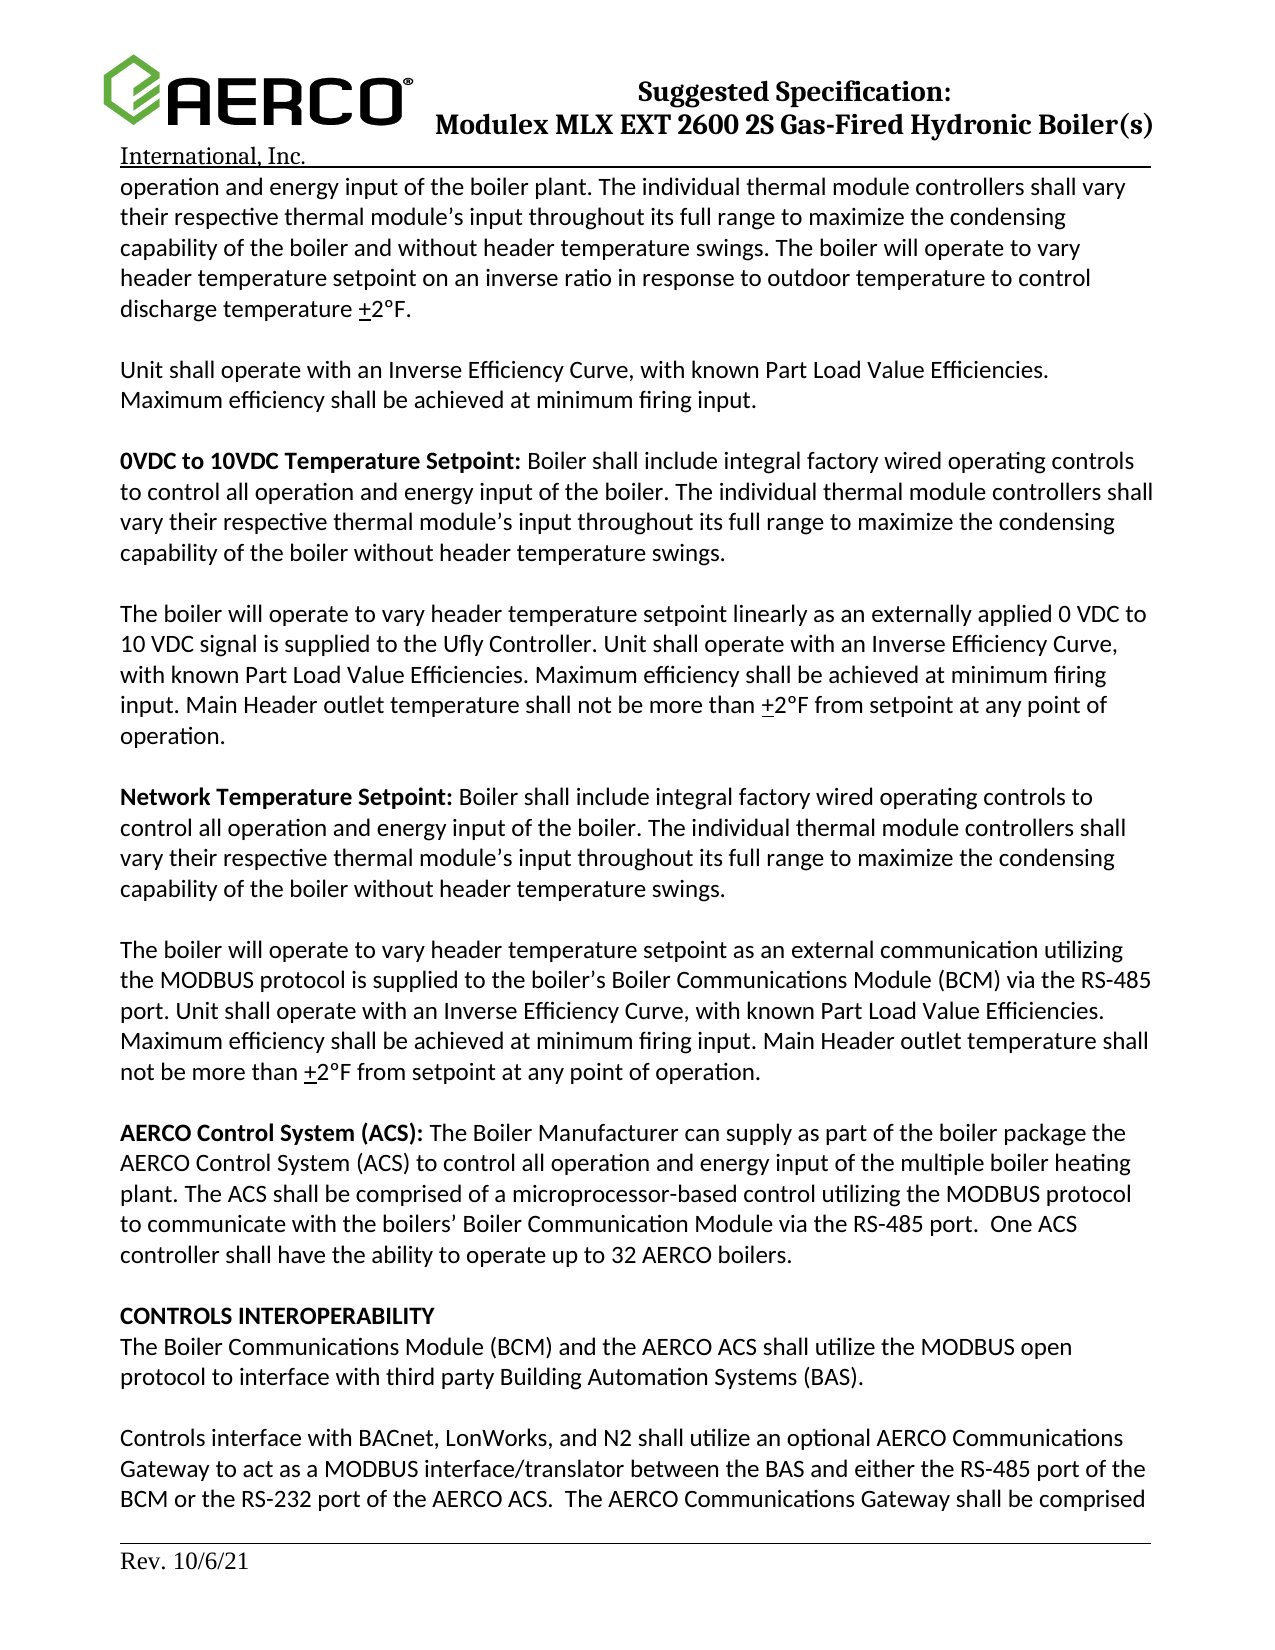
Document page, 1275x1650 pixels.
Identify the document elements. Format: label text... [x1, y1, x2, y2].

text The boiler will operate to vary header temperature setpoint linearly as an externally applied 0 VDC to 10 VDC signal is supplied to the Ufly Controller. Unit shall operate with an Inverse Efficiency Curve, with known Part Load Value Efficiencies. Maximum efficiency shall be achieved at minimum firing input. Main Header outlet temperature shall not be more than +2ºF from setpoint at any point of operation. [120, 598, 1155, 751]
text Network Temperature Setpoint: Boiler shall include integral factory wired operating controls to control all operation and energy input of the boiler. The individual thermal module controllers shall vary their respective thermal module’s input throughout its full range to maximize the condensing capability of the boiler without header temperature swings. [120, 781, 1155, 903]
text 0VDC to 10VDC Temperature Setpoint: Boiler shall include integral factory wired operating controls to control all operation and energy input of the boiler. The individual thermal module controllers shall vary their respective thermal module’s input throughout its full range to maximize the condensing capability of the boiler without header temperature swings. [120, 446, 1155, 568]
text The Boiler Communications Module (BCM) and the AERCO ACS shall utilize the MODBUS open protocol to interface with third party Building Automation Systems (BAS). [120, 1331, 1155, 1392]
text Controls Interoperability [120, 1300, 1155, 1331]
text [120, 171, 1155, 323]
text Unit shall operate with an Inverse Efficiency Curve, with known Part Load Value Efficiencies. Maximum efficiency shall be achieved at minimum firing input. [120, 354, 1155, 415]
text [120, 1422, 1155, 1514]
text The boiler will operate to vary header temperature setpoint as an external communication utilizing the MODBUS protocol is supplied to the boiler’s Boiler Communications Module (BCM) via the RS-485 port. Unit shall operate with an Inverse Efficiency Curve, with known Part Load Value Efficiencies. Maximum efficiency shall be achieved at minimum firing input. Main Header outlet temperature shall not be more than +2ºF from setpoint at any point of operation. [120, 934, 1155, 1086]
text AERCO Control System (ACS): The Boiler Manufacturer can supply as part of the boiler package the AERCO Control System (ACS) to control all operation and energy input of the multiple boiler heating plant. The ACS shall be comprised of a microprocessor-based control utilizing the MODBUS protocol to communicate with the boilers’ Boiler Communication Module via the RS-485 port. One ACS controller shall have the ability to operate up to 32 AERCO boilers. [120, 1117, 1155, 1269]
